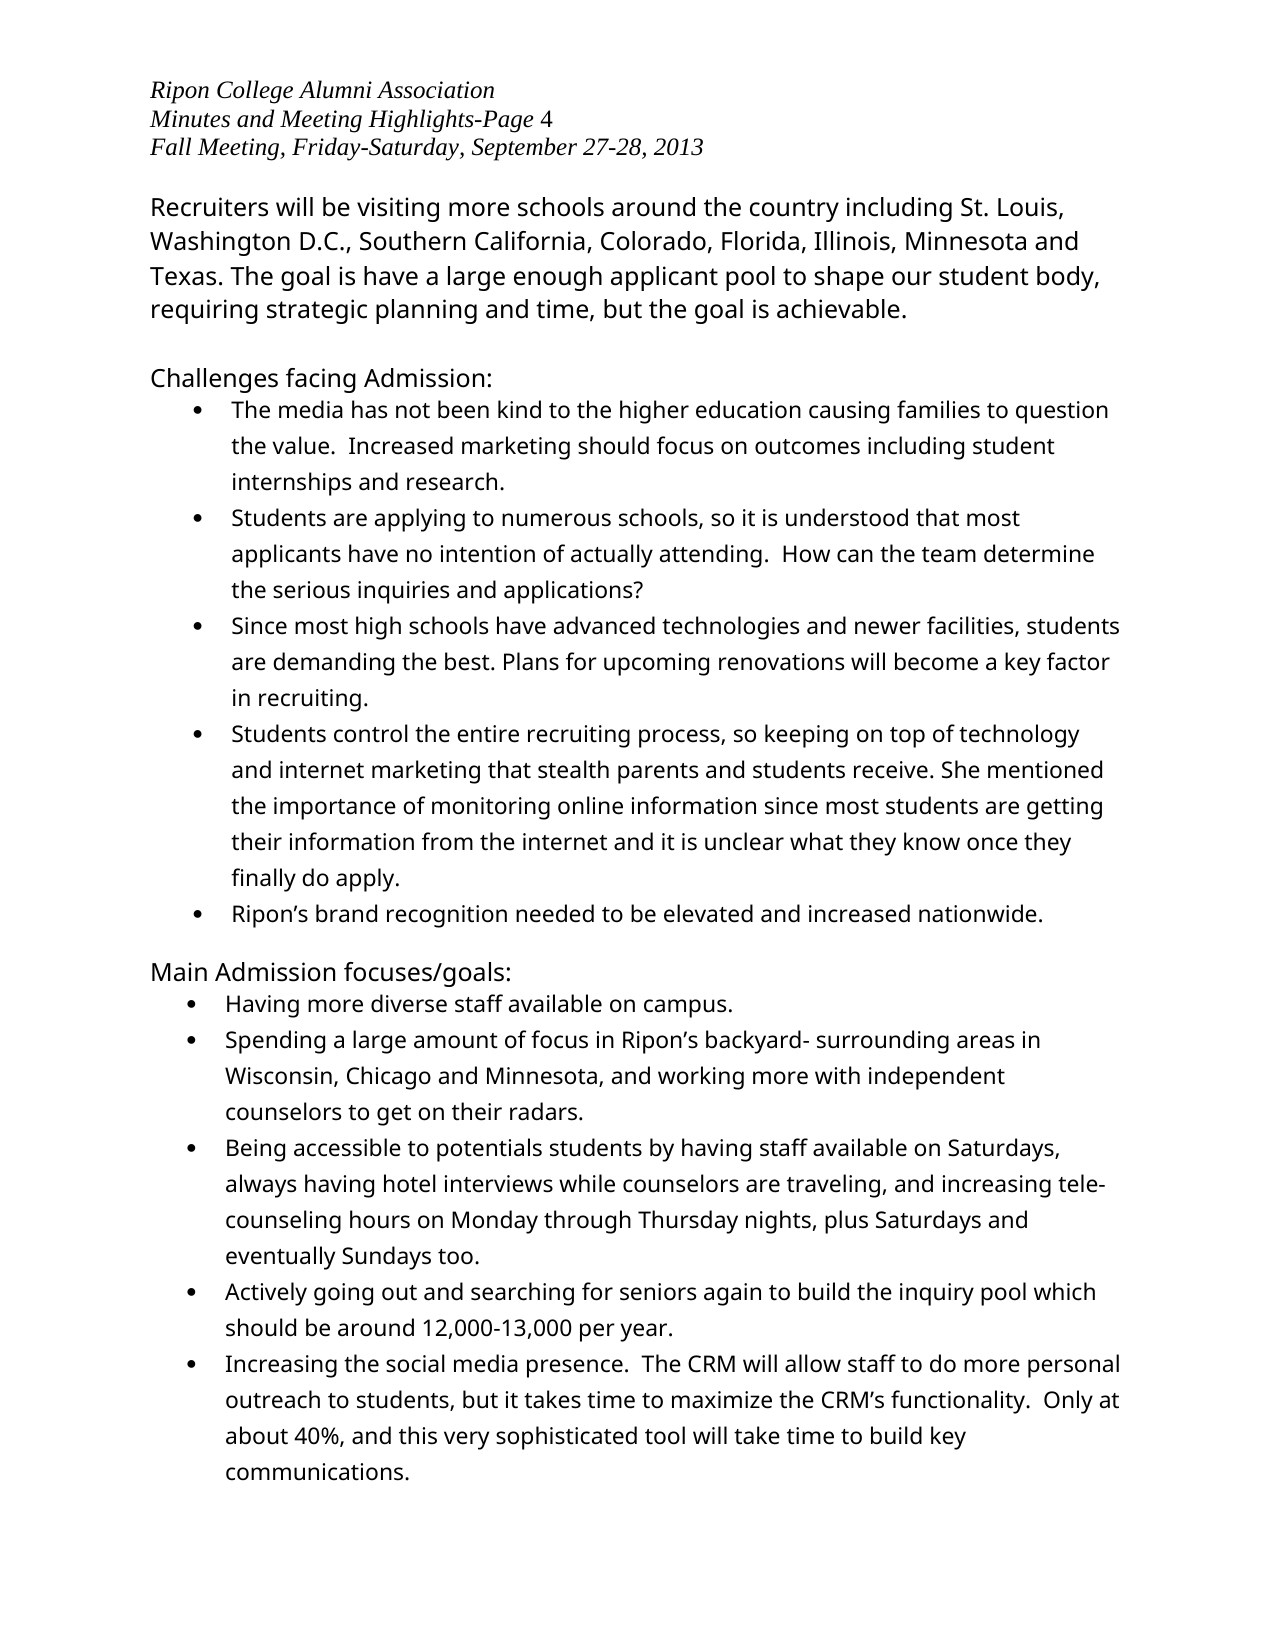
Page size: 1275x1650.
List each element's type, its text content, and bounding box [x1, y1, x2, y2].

list Spending a large amount of focus in Ripon’s backyard- surrounding areas in Wisconsin, Chicago and Minnesota, and working more with independent counselors to get on their radars. [187, 1024, 1125, 1127]
list Ripon’s brand recognition needed to be elevated and increased nationwide. [194, 897, 1125, 929]
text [150, 190, 1125, 326]
list The media has not been kind to the higher education causing families to question the value. Increased marketing should focus on outcomes including student internships and research. [194, 394, 1125, 497]
list Students are applying to numerous schools, so it is understood that most applicants have no intention of actually attending. How can the team determine the serious inquiries and applications? [194, 502, 1125, 605]
list Increasing the social media presence. The CRM will allow staff to do more personal outreach to students, but it takes time to maximize the CRM’s functionality. Only at about 40%, and this very sophisticated tool will take time to build key communications. [187, 1348, 1125, 1487]
list Since most high schools have advanced technologies and newer facilities, students are demanding the best. Plans for upcoming renovations will become a key factor in recruiting. [194, 610, 1125, 713]
list Students control the entire recruiting process, so keeping on top of technology and internet marketing that stealth parents and students receive. She mentioned the importance of monitoring online information since most students are getting their information from the internet and it is unclear what they know once they finally do apply. [194, 718, 1125, 893]
text Main Admission focuses/goals: [150, 954, 1125, 988]
list Actively going out and searching for seniors again to build the inquiry pool which should be around 12,000-13,000 per year. [187, 1276, 1125, 1343]
text Challenges facing Admission: [150, 360, 1125, 394]
list Having more diverse staff available on campus. [187, 988, 1125, 1019]
list Being accessible to potentials students by having staff available on Saturdays, always having hotel interviews while counselors are traveling, and increasing tele-counseling hours on Monday through Thursday nights, plus Saturdays and eventually Sundays too. [187, 1132, 1125, 1271]
